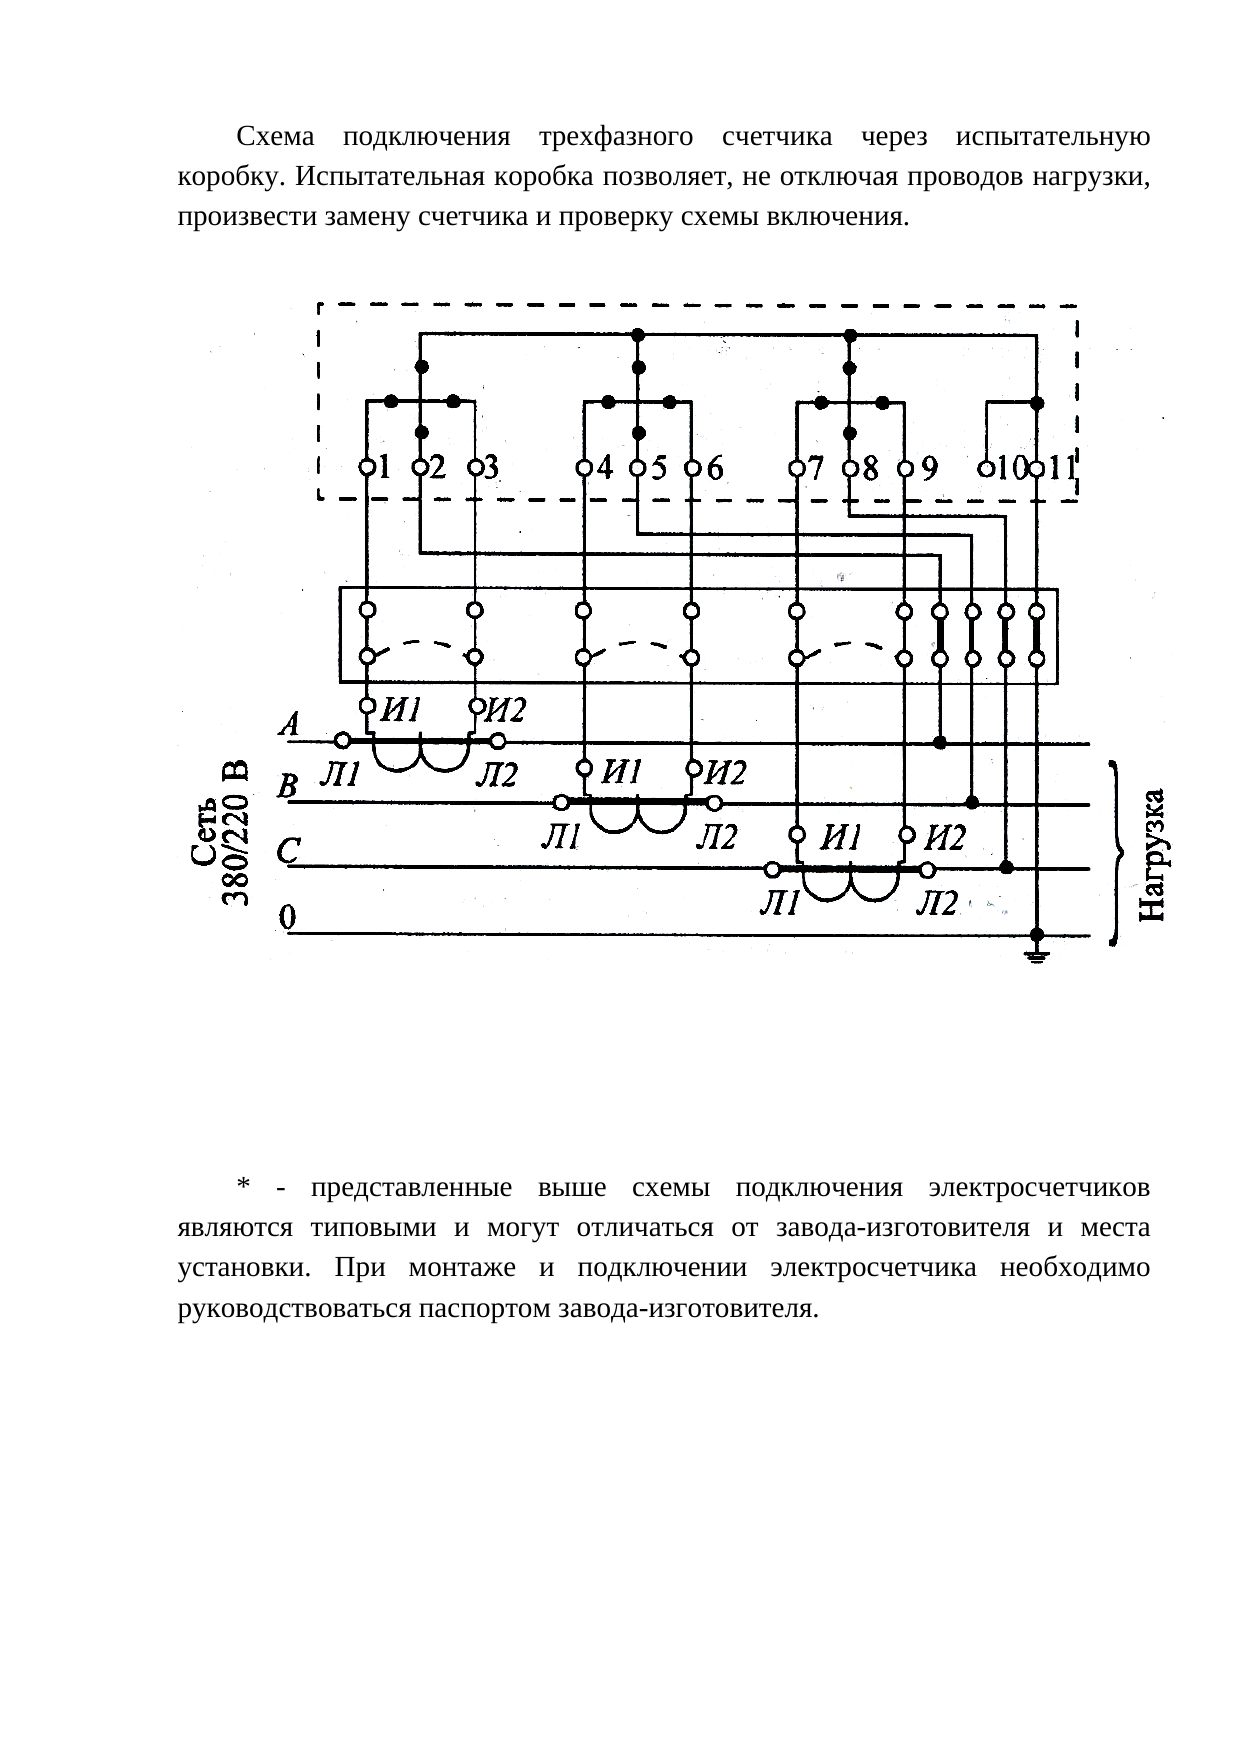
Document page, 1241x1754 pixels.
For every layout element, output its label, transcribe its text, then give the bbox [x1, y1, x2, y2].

text * - представленные выше схемы подключения электросчетчиков являются типовыми и могут отличаться от завода-изготовителя и места установки. При монтаже и подключении электросчетчика необходимо руководствоваться паспортом завода-изготовителя. [177, 1169, 1152, 1323]
text Схема подключения трехфазного счетчика через испытательную коробку. Испытательная коробка позволяет, не отключая проводов нагрузки, произвести замену счетчика и проверку схемы включения. [177, 118, 1152, 232]
